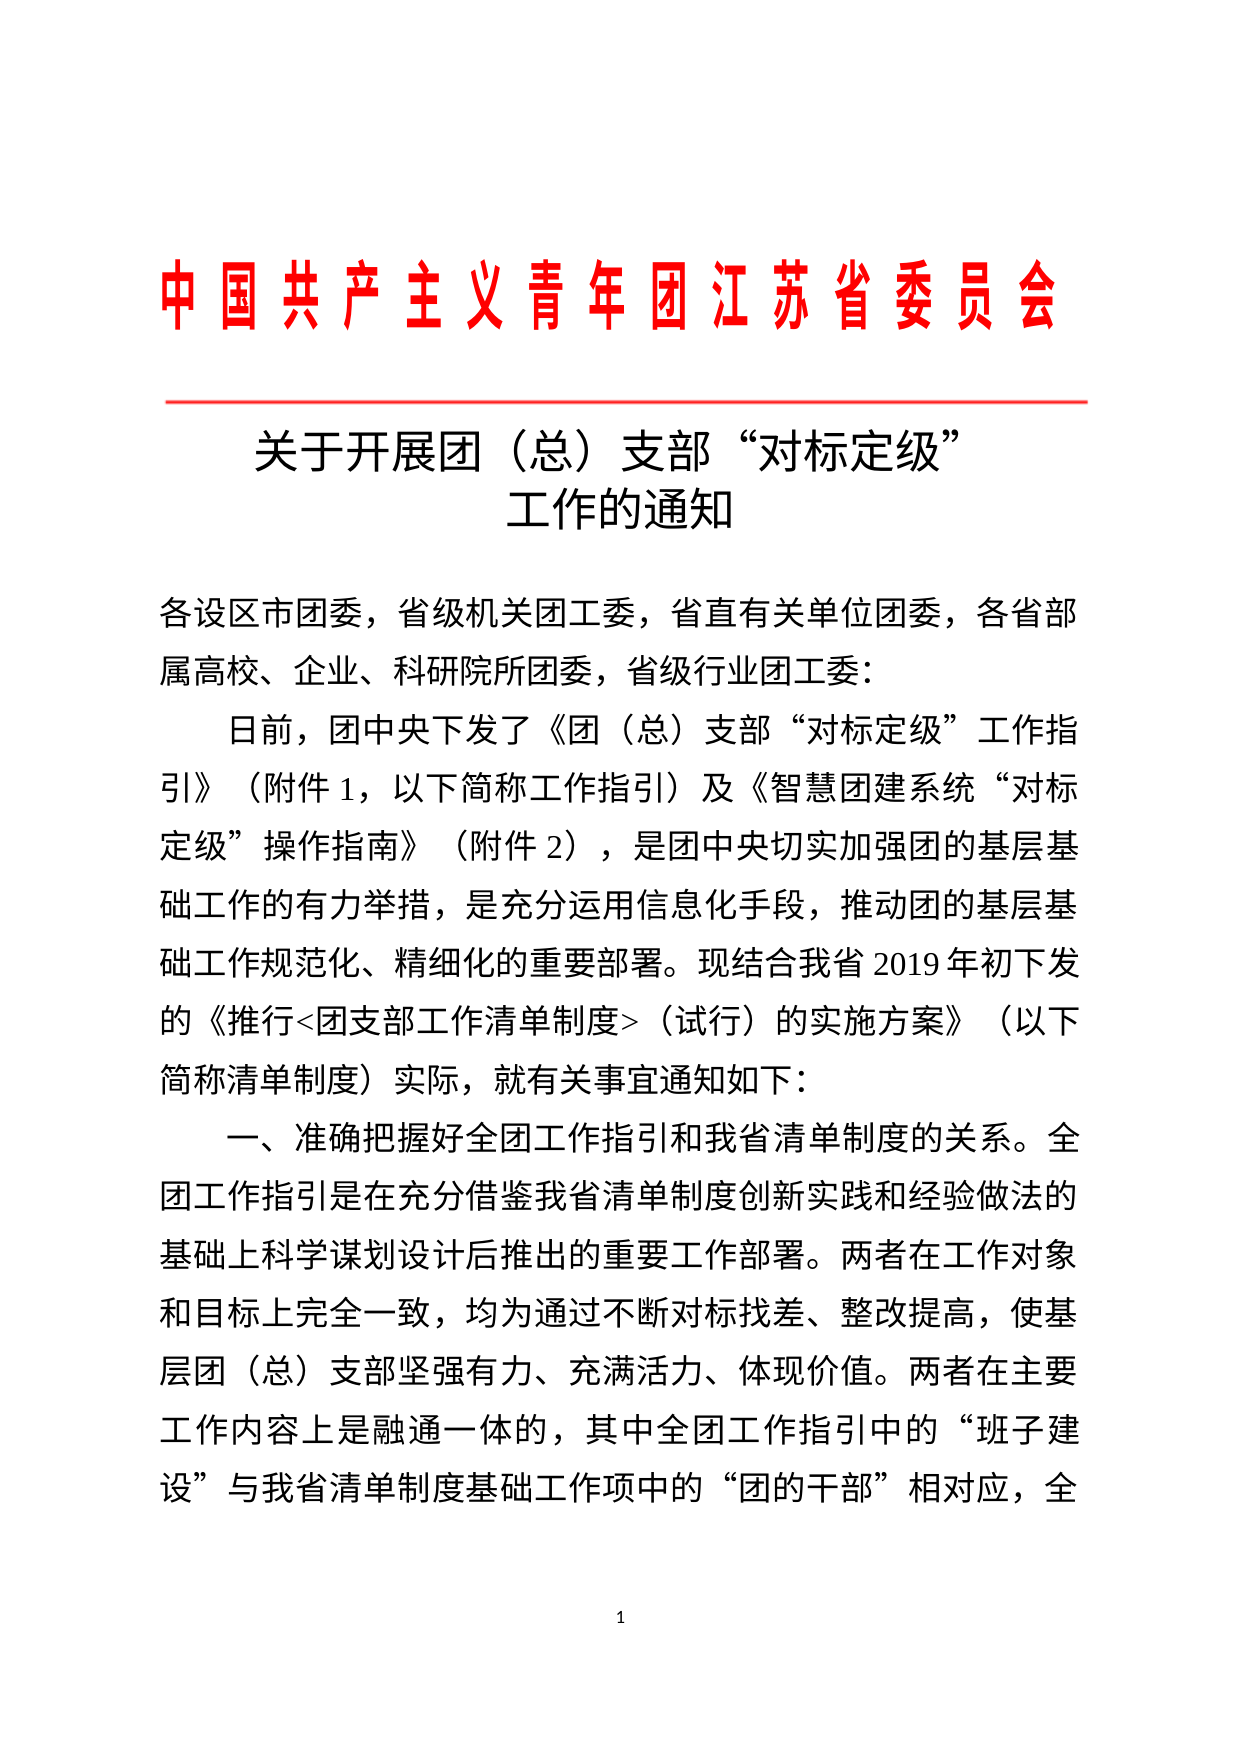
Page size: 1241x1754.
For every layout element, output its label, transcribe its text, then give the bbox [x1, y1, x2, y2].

text 关于开展团（总）支部“对标定级” [159, 421, 1081, 480]
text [159, 1104, 1081, 1512]
text 工作的通知 [159, 480, 1081, 538]
text 日前，团中央下发了《团（总）支部“对标定级”工作指引》（附件1，以下简称工作指引）及《智慧团建系统“对标定级”操作指南》（附件2），是团中央切实加强团的基层基础工作的有力举措，是充分运用信息化手段，推动团的基层基础工作规范化、精细化的重要部署。现结合我省2019年初下发的《推行<团支部工作清单制度>（试行）的实施方案》（以下简称清单制度）实际，就有关事宜通知如下： [159, 695, 1081, 1104]
text 各设区市团委，省级机关团工委，省直有关单位团委，各省部属高校、企业、科研院所团委，省级行业团工委： [159, 579, 1081, 695]
text 中国共产主义青年团江苏省委员会 [159, 248, 1057, 342]
